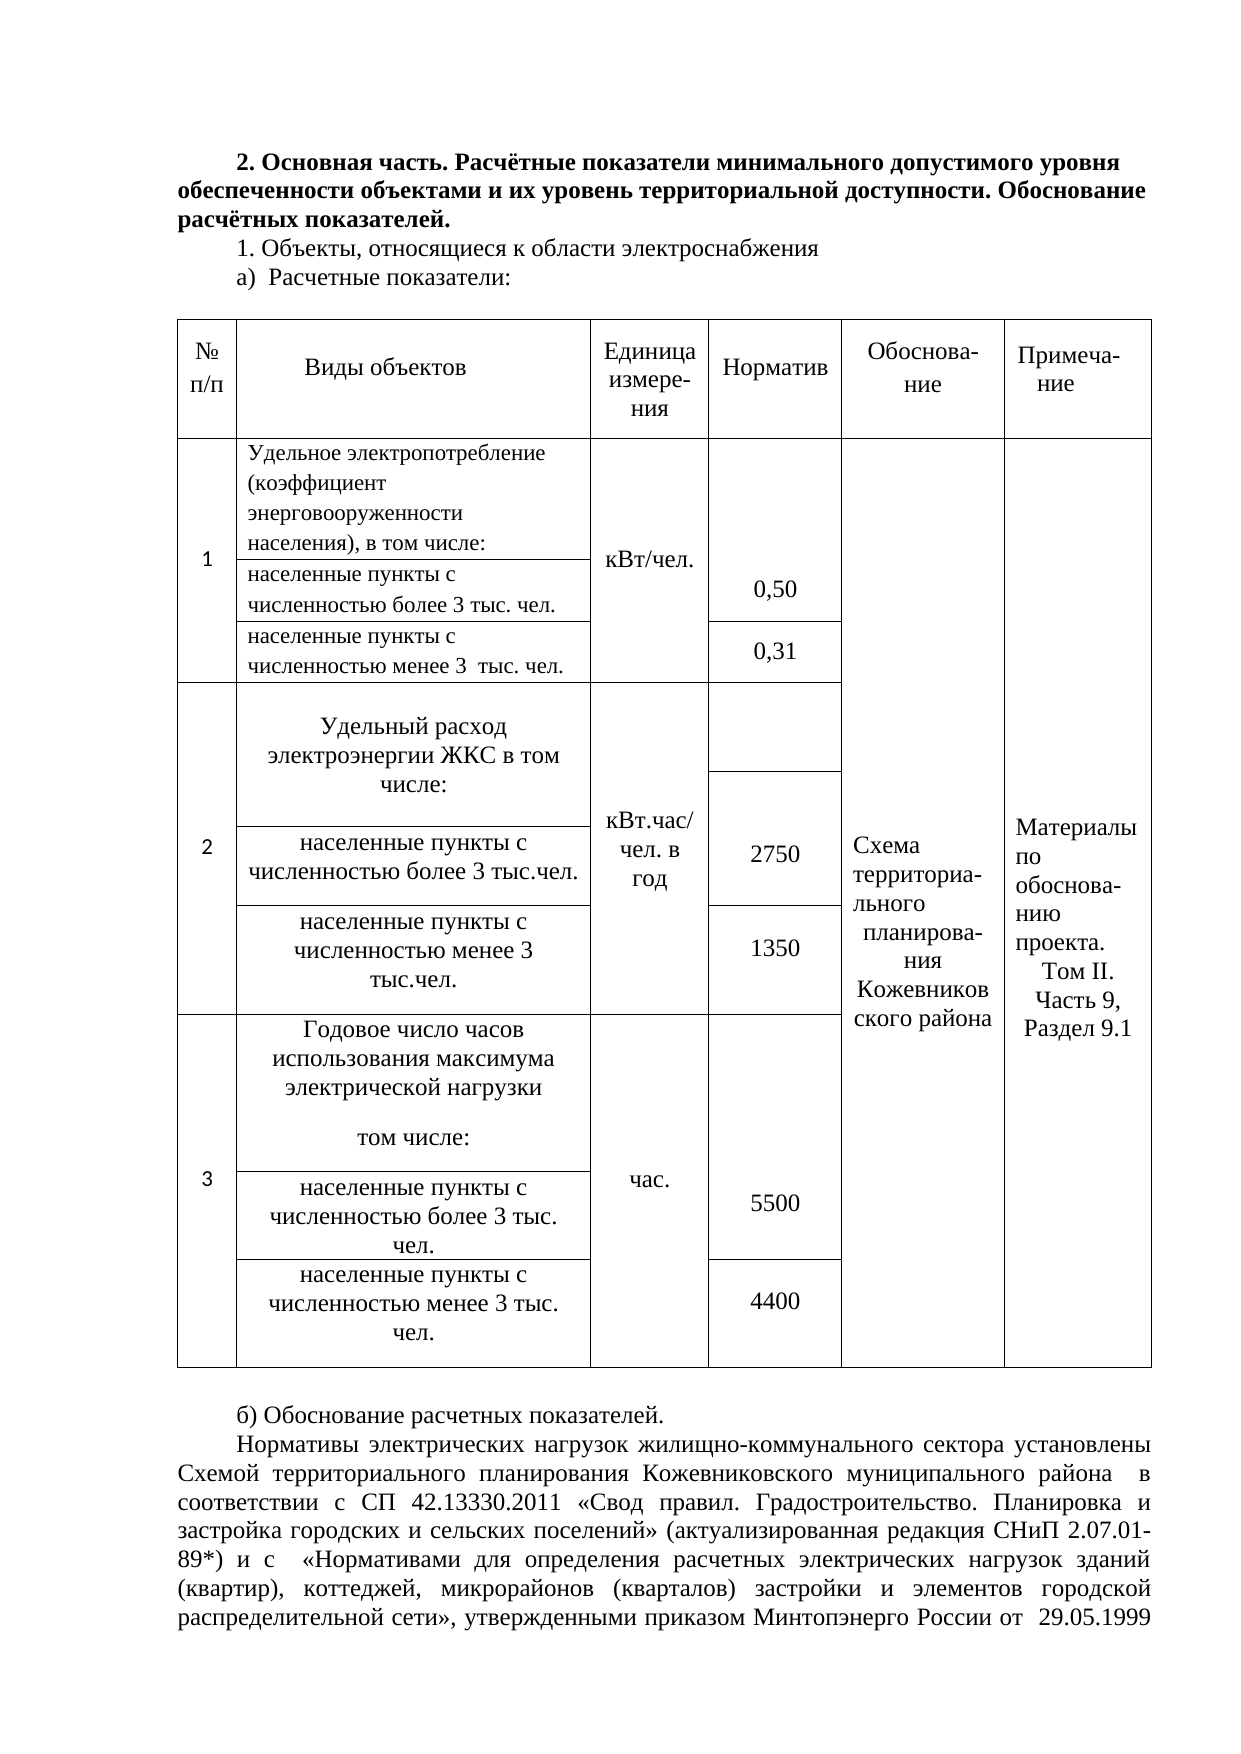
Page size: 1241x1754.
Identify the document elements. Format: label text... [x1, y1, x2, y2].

table_cell Удельное электропотребление (коэффициент энерговооруженности населения), в том числе: [237, 439, 590, 559]
table_header № п/п [178, 320, 236, 437]
table_cell 1350 [709, 906, 841, 1013]
table_cell населенные пункты с численностью более 3 тыс.чел. [237, 827, 590, 905]
table_cell Удельный расход электроэнергии ЖКС в том числе: [237, 683, 590, 826]
table_cell 4400 [709, 1260, 841, 1367]
table_cell Годовое число часов использования максимума электрической нагрузки том числе: [237, 1015, 590, 1171]
table_cell [709, 1015, 841, 1171]
text 1. Объекты, относящиеся к области электроснабжения [177, 233, 1152, 262]
text 2. Основная часть. Расчётные показатели минимального допустимого уровня обеспеченности объектами и их уровень территориальной доступности. Обоснование расчётных показателей. [177, 147, 1152, 233]
table_cell 2 [178, 683, 236, 1013]
table_cell 0,31 [709, 622, 841, 682]
table_cell населенные пункты с численностью менее 3 тыс. чел. [237, 1260, 590, 1367]
table_cell час. [591, 1015, 708, 1367]
table_header Норматив [709, 320, 841, 437]
table_header Виды объектов [237, 320, 590, 437]
table_cell населенные пункты с численностью более 3 тыс. чел. [237, 1172, 590, 1258]
table_cell 5500 [709, 1171, 841, 1258]
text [177, 1429, 1152, 1631]
table_header Обоснова-ние [842, 320, 1004, 437]
table_cell [709, 772, 841, 826]
table_cell 0,50 [709, 559, 841, 621]
table_header Единица измере-ния [591, 320, 708, 437]
table_cell 2750 [709, 826, 841, 905]
table_cell кВт/чел. [591, 439, 708, 682]
table_cell населенные пункты с численностью более 3 тыс. чел. [237, 560, 590, 621]
table_cell населенные пункты с численностью менее 3 тыс. чел. [237, 622, 590, 682]
table_cell кВт.час/ чел. в год [591, 683, 708, 1013]
text а) Расчетные показатели: [177, 262, 1152, 291]
table_cell [709, 439, 841, 559]
table_cell [709, 683, 841, 771]
table_cell 3 [178, 1015, 236, 1367]
table_cell 1 [178, 439, 236, 682]
table_header Примеча-ние [1005, 320, 1151, 437]
table_cell Материалыпо обоснова-нию проекта. Том II. Часть 9, Раздел 9.1 [1005, 439, 1151, 1367]
table_cell Схема территориа-льного планирова-ния Кожевниковского района [842, 439, 1004, 1367]
text б) Обоснование расчетных показателей. [177, 1401, 1152, 1429]
table_cell населенные пункты с численностью менее 3 тыс.чел. [237, 906, 590, 1013]
